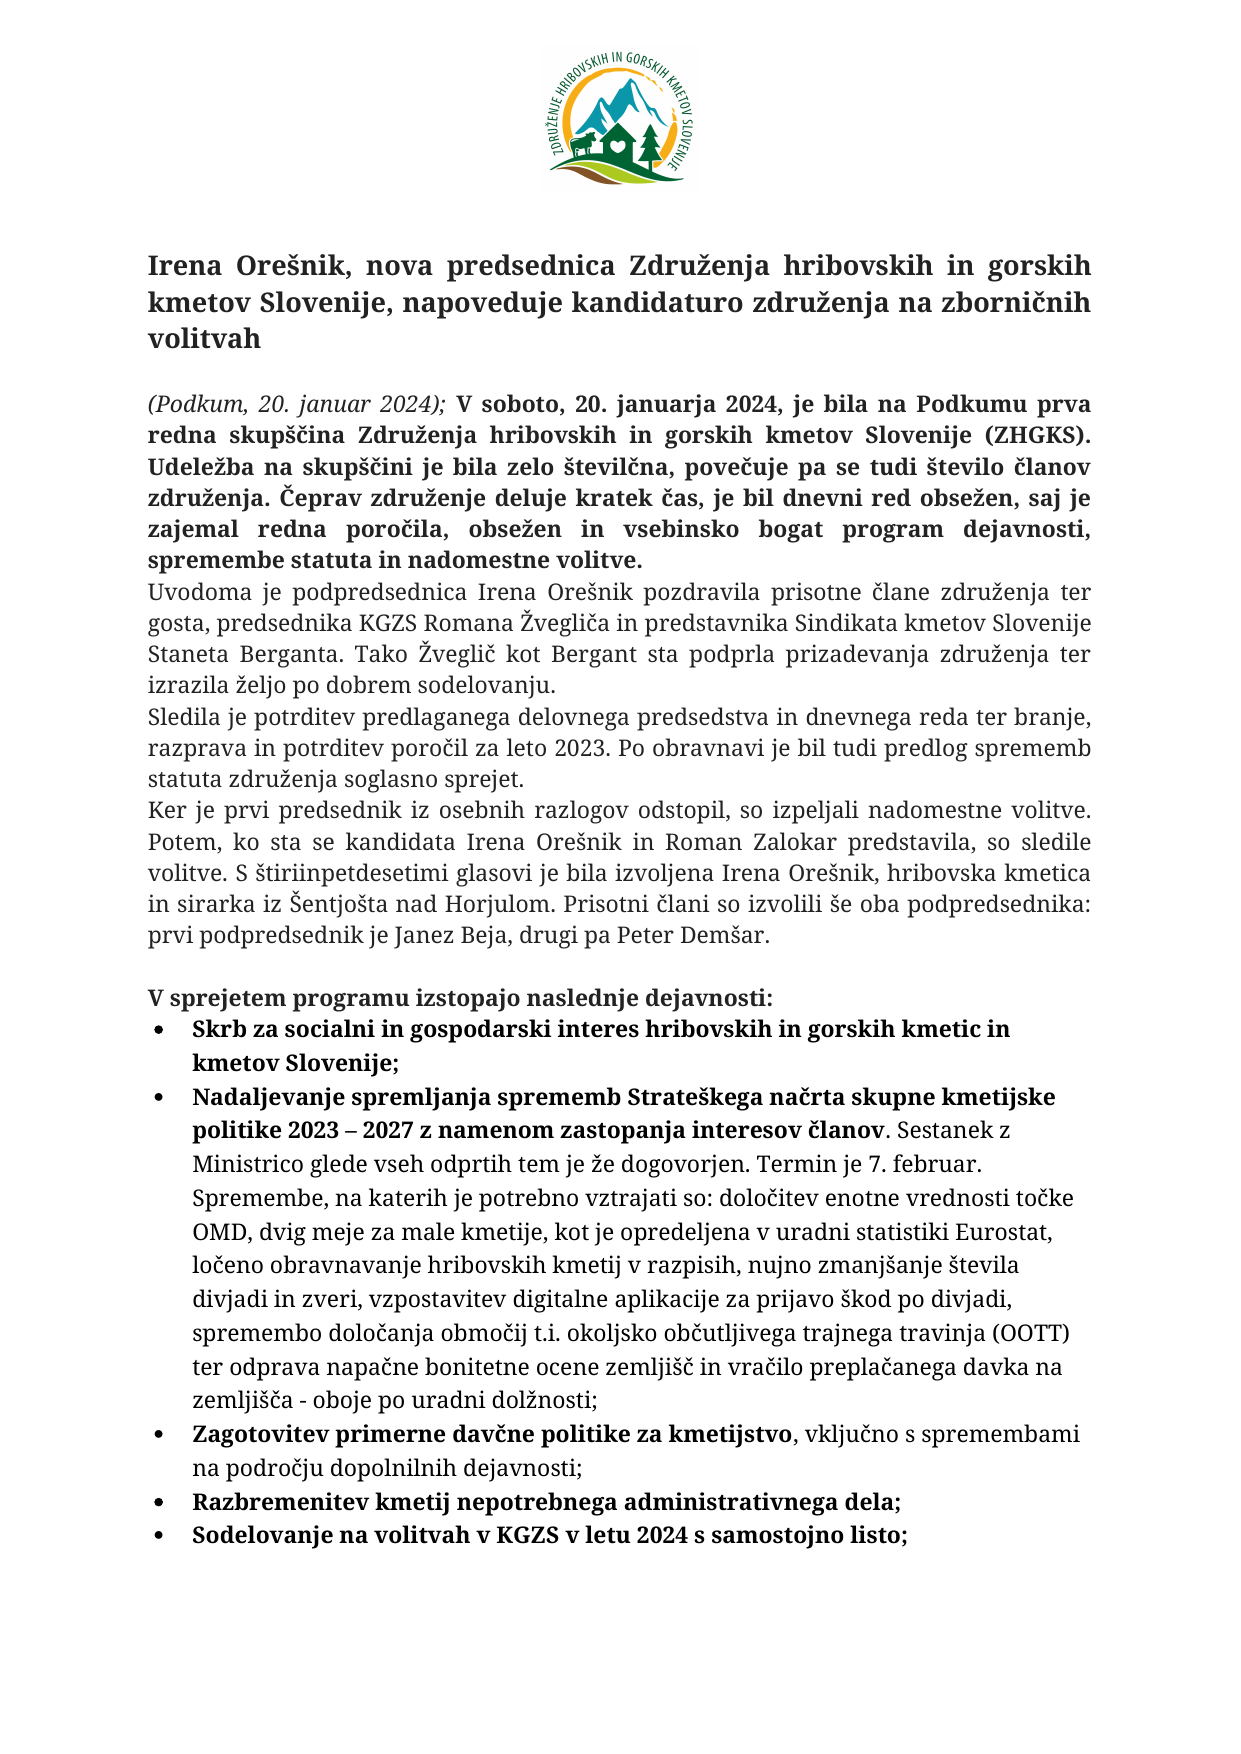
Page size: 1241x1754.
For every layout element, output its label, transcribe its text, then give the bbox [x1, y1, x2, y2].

text V sprejetem programu izstopajo naslednje dejavnosti: [148, 982, 1093, 1013]
text Uvodoma je podpredsednica Irena Orešnik pozdravila prisotne člane združenja ter gosta, predsednika KGZS Romana Žvegliča in predstavnika Sindikata kmetov Slovenije Staneta Berganta. Tako Žveglič kot Bergant sta podprla prizadevanja združenja ter izrazila željo po dobrem sodelovanju. [148, 576, 1093, 701]
list Zagotovitev primerne davčne politike za kmetijstvo, vključno s spremembami na področju dopolnilnih dejavnosti; [154, 1418, 1093, 1483]
picture [540, 44, 700, 191]
text Irena Orešnik, nova predsednica Združenja hribovskih in gorskih kmetov Slovenije, napoveduje kandidaturo združenja na zborničnih volitvah [148, 246, 1093, 357]
list Razbremenitev kmetij nepotrebnega administrativnega dela; [154, 1486, 1093, 1517]
list Skrb za socialni in gospodarski interes hribovskih in gorskih kmetic in kmetov Slovenije; [154, 1013, 1093, 1078]
text Sledila je potrditev predlaganega delovnega predsedstva in dnevnega reda ter branje, razprava in potrditev poročil za leto 2023. Po obravnavi je bil tudi predlog sprememb statuta združenja soglasno sprejet. [148, 701, 1093, 794]
list Sodelovanje na volitvah v KGZS v letu 2024 s samostojno listo; [154, 1519, 1093, 1551]
text Ker je prvi predsednik iz osebnih razlogov odstopil, so izpeljali nadomestne volitve. Potem, ko sta se kandidata Irena Orešnik in Roman Zalokar predstavila, so sledile volitve. S štiriinpetdesetimi glasovi je bila izvoljena Irena Orešnik, hribovska kmetica in sirarka iz Šentjošta nad Horjulom. Prisotni člani so izvolili še oba podpredsednika: prvi podpredsednik je Janez Beja, drugi pa Peter Demšar. [148, 794, 1093, 951]
list Nadaljevanje spremljanja sprememb Strateškega načrta skupne kmetijske politike 2023 – 2027 z namenom zastopanja interesov članov. Sestanek z Ministrico glede vseh odprtih tem je že dogovorjen. Termin je 7. februar. Spremembe, na katerih je potrebno vztrajati so: določitev enotne vrednosti točke OMD, dvig meje za male kmetije, kot je opredeljena v uradni statistiki Eurostat, ločeno obravnavanje hribovskih kmetij v razpisih, nujno zmanjšanje števila divjadi in zveri, vzpostavitev digitalne aplikacije za prijavo škod po divjadi, spremembo določanja območij t.i. okoljsko občutljivega trajnega travinja (OOTT) ter odprava napačne bonitetne ocene zemljišč in vračilo preplačanega davka na zemljišča - oboje po uradni dolžnosti; [154, 1081, 1093, 1416]
text (Podkum, 20. januar 2024); V soboto, 20. januarja 2024, je bila na Podkumu prva redna skupščina Združenja hribovskih in gorskih kmetov Slovenije (ZHGKS). Udeležba na skupščini je bila zelo številčna, povečuje pa se tudi število članov združenja. Čeprav združenje deluje kratek čas, je bil dnevni red obsežen, saj je zajemal redna poročila, obsežen in vsebinsko bogat program dejavnosti, spremembe statuta in nadomestne volitve. [148, 388, 1093, 576]
